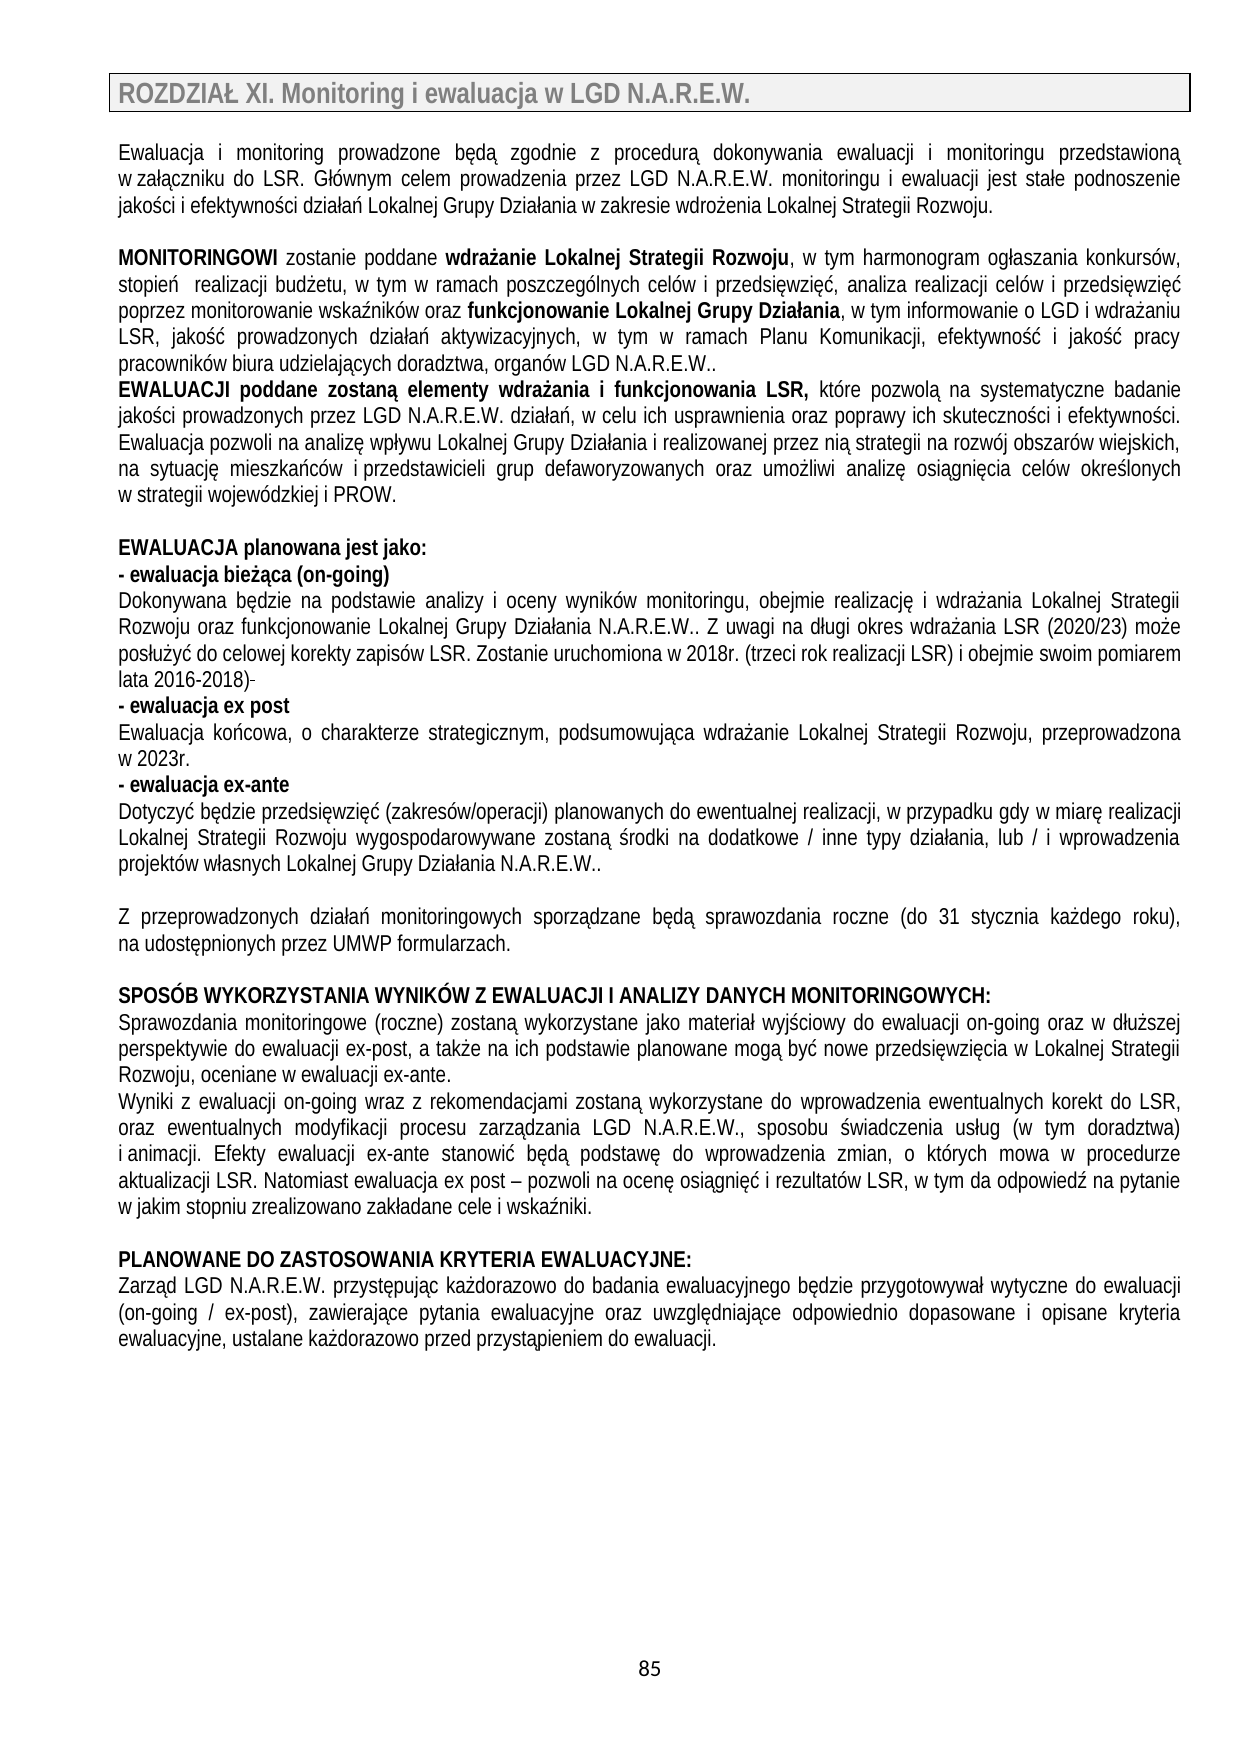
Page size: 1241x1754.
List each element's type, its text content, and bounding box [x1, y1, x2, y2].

text Wyniki z ewaluacji on-going wraz z rekomendacjami zostaną wykorzystane do wprowadzenia ewentualnych korekt do LSR, oraz ewentualnych modyfikacji procesu zarządzania LGD N.A.R.E.W., sposobu świadczenia usług (w tym doradztwa) i animacji. Efekty ewaluacji ex-ante stanowić będą podstawę do wprowadzenia zmian, o których mowa w procedurze aktualizacji LSR. Natomiast ewaluacja ex post – pozwoli na ocenę osiągnięć i rezultatów LSR, w tym da odpowiedź na pytanie w jakim stopniu zrealizowano zakładane cele i wskaźniki. [118, 1088, 1181, 1219]
text MONITORINGOWI zostanie poddane wdrażanie Lokalnej Strategii Rozwoju, w tym harmonogram ogłaszania konkursów, stopień realizacji budżetu, w tym w ramach poszczególnych celów i przedsięwzięć, analiza realizacji celów i przedsięwzięć poprzez monitorowanie wskaźników oraz funkcjonowanie Lokalnej Grupy Działania, w tym informowanie o LGD i wdrażaniu LSR, jakość prowadzonych działań aktywizacyjnych, w tym w ramach Planu Komunikacji, efektywność i jakość pracy pracowników biura udzielających doradztwa, organów LGD N.A.R.E.W.. [118, 244, 1181, 376]
text Z przeprowadzonych działań monitoringowych sporządzane będą sprawozdania roczne (do 31 stycznia każdego roku), na udostępnionych przez UMWP formularzach. [118, 903, 1181, 956]
text SPOSÓB WYKORZYSTANIA WYNIKÓW Z EWALUACJI I ANALIZY DANYCH MONITORINGOWYCH: [118, 982, 1181, 1008]
text Zarząd LGD N.A.R.E.W. przystępując każdorazowo do badania ewaluacyjnego będzie przygotowywał wytyczne do ewaluacji (on-going / ex-post), zawierające pytania ewaluacyjne oraz uwzględniające odpowiednio dopasowane i opisane kryteria ewaluacyjne, ustalane każdorazowo przed przystąpieniem do ewaluacji. [118, 1272, 1181, 1351]
text - ewaluacja bieżąca (on-going) [118, 561, 1181, 587]
text Ewaluacja końcowa, o charakterze strategicznym, podsumowująca wdrażanie Lokalnej Strategii Rozwoju, przeprowadzona w 2023r. [118, 719, 1181, 771]
text - ewaluacja ex post [118, 692, 1181, 719]
text EWALUACJI poddane zostaną elementy wdrażania i funkcjonowania LSR, które pozwolą na systematyczne badanie jakości prowadzonych przez LGD N.A.R.E.W. działań, w celu ich usprawnienia oraz poprawy ich skuteczności i efektywności. Ewaluacja pozwoli na analizę wpływu Lokalnej Grupy Działania i realizowanej przez nią strategii na rozwój obszarów wiejskich, na sytuację mieszkańców i przedstawicieli grup defaworyzowanych oraz umożliwi analizę osiągnięcia celów określonych w strategii wojewódzkiej i PROW. [118, 376, 1181, 508]
subtitle ROZDZIAŁ XI. Monitoring i ewaluacja w LGD N.A.R.E.W. [110, 74, 1189, 111]
text Dokonywana będzie na podstawie analizy i oceny wyników monitoringu, obejmie realizację i wdrażania Lokalnej Strategii Rozwoju oraz funkcjonowanie Lokalnej Grupy Działania N.A.R.E.W.. Z uwagi na długi okres wdrażania LSR (2020/23) może posłużyć do celowej korekty zapisów LSR. Zostanie uruchomiona w 2018r. (trzeci rok realizacji LSR) i obejmie swoim pomiarem lata 2016-2018) [118, 587, 1181, 692]
text Sprawozdania monitoringowe (roczne) zostaną wykorzystane jako materiał wyjściowy do ewaluacji on-going oraz w dłuższej perspektywie do ewaluacji ex-post, a także na ich podstawie planowane mogą być nowe przedsięwzięcia w Lokalnej Strategii Rozwoju, oceniane w ewaluacji ex-ante. [118, 1008, 1181, 1088]
text EWALUACJA planowana jest jako: [118, 534, 1181, 561]
text PLANOWANE DO ZASTOSOWANIA KRYTERIA EWALUACYJNE: [118, 1246, 1181, 1272]
text Ewaluacja i monitoring prowadzone będą zgodnie z procedurą dokonywania ewaluacji i monitoringu przedstawioną w załączniku do LSR. Głównym celem prowadzenia przez LGD N.A.R.E.W. monitoringu i ewaluacji jest stałe podnoszenie jakości i efektywności działań Lokalnej Grupy Działania w zakresie wdrożenia Lokalnej Strategii Rozwoju. [118, 139, 1181, 218]
text Dotyczyć będzie przedsięwzięć (zakresów/operacji) planowanych do ewentualnej realizacji, w przypadku gdy w miarę realizacji Lokalnej Strategii Rozwoju wygospodarowywane zostaną środki na dodatkowe / inne typy działania, lub / i wprowadzenia projektów własnych Lokalnej Grupy Działania N.A.R.E.W.. [118, 798, 1181, 877]
text - ewaluacja ex-ante [118, 771, 1181, 798]
